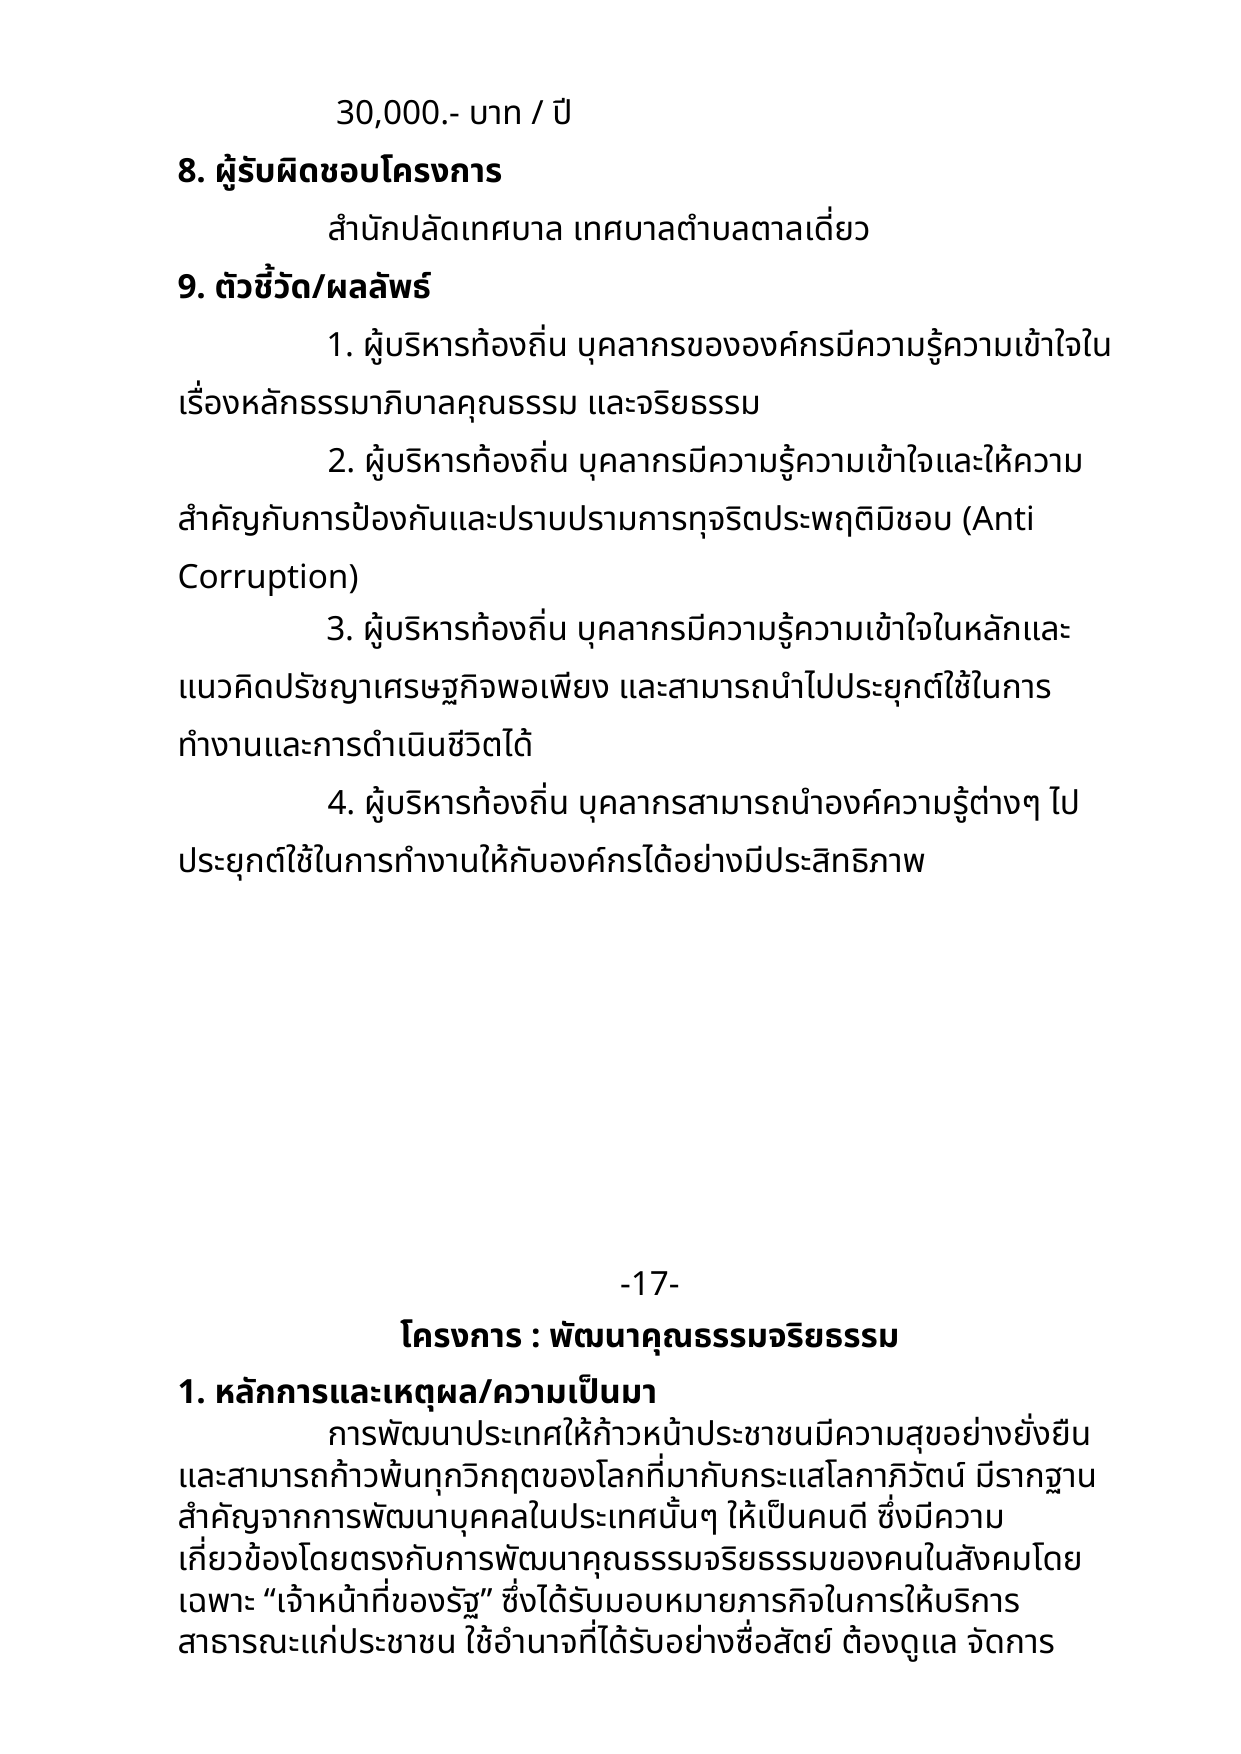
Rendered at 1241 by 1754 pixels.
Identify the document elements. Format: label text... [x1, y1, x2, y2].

text 9. ตัวชี้วัด/ผลลัพธ์ [177, 263, 1122, 313]
text 2. ผู้บริหารท้องถิ่น บุคลากรมีความรู้ความเข้าใจและให้ความสำคัญกับการป้องกันและปราบปรามการทุจริตประพฤติมิชอบ (Anti Corruption) [177, 437, 1122, 598]
text 3. ผู้บริหารท้องถิ่น บุคลากรมีความรู้ความเข้าใจในหลักและแนวคิดปรัชญาเศรษฐกิจพอเพียง และสามารถนำไปประยุกต์ใช้ในการทำงานและการดำเนินชีวิตได้ [177, 605, 1122, 771]
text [177, 1412, 1122, 1662]
text 1. หลักการและเหตุผล/ความเป็นมา [177, 1370, 1122, 1412]
text -17- [177, 1260, 1122, 1305]
text 8. ผู้รับผิดชอบโครงการ [177, 147, 1122, 197]
text สำนักปลัดเทศบาล เทศบาลตำบลตาลเดี่ยว [252, 205, 1122, 255]
text 30,000.- บาท / ปี [252, 89, 1122, 139]
text 1. ผู้บริหารท้องถิ่น บุคลากรขององค์กรมีความรู้ความเข้าใจในเรื่องหลักธรรมาภิบาลคุณธรรม และจริยธรรม [177, 321, 1122, 429]
text โครงการ : พัฒนาคุณธรรมจริยธรรม [177, 1312, 1122, 1363]
text 4. ผู้บริหารท้องถิ่น บุคลากรสามารถนำองค์ความรู้ต่างๆ ไปประยุกต์ใช้ในการทำงานให้กับองค์กรได้อย่างมีประสิทธิภาพ [177, 779, 1122, 887]
